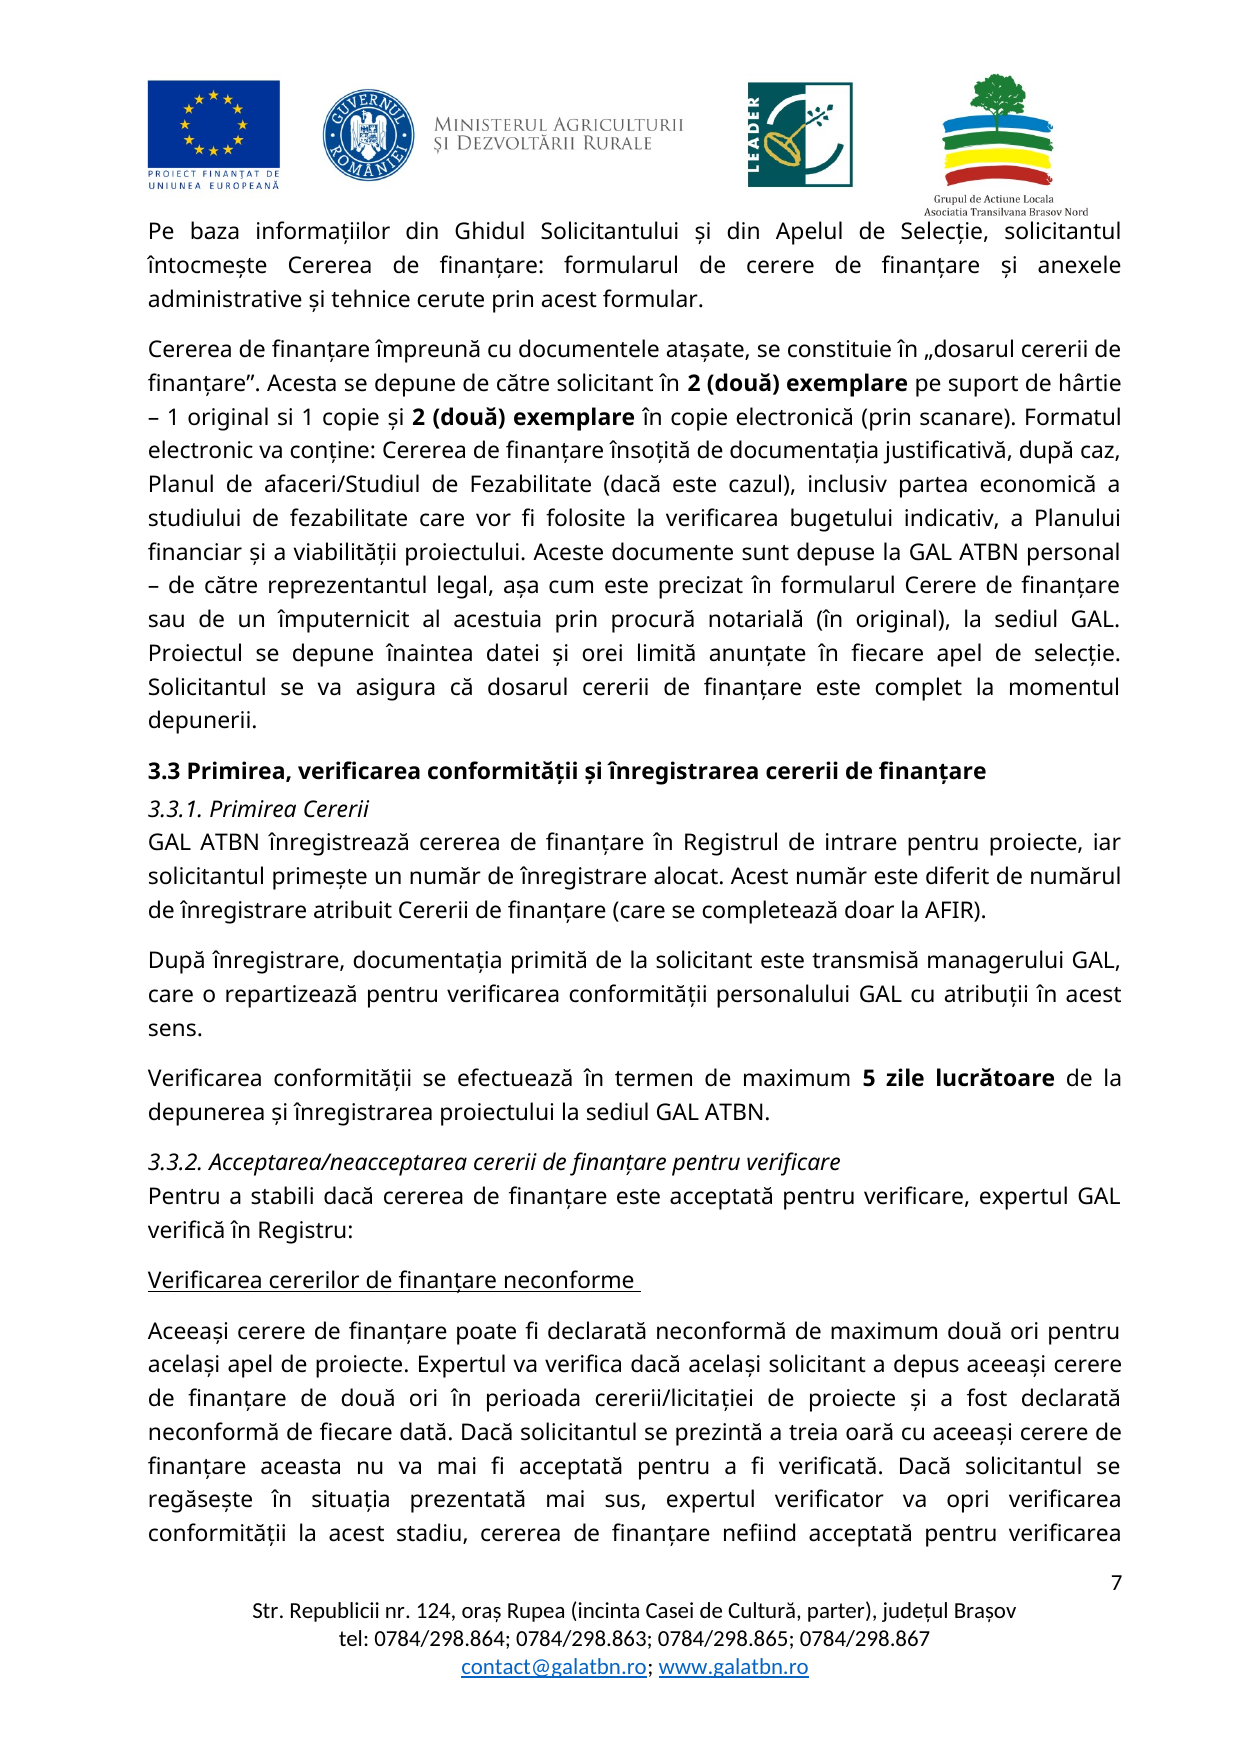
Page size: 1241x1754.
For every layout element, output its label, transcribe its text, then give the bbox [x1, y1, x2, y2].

subtitle 3.3.1. Primirea Cererii [148, 793, 1122, 824]
text GAL ATBN înregistrează cererea de finanțare în Registrul de intrare pentru proiecte, iar solicitantul primeşte un număr de înregistrare alocat. Acest număr este diferit de numărul de înregistrare atribuit Cererii de finanţare (care se completează doar la AFIR). [148, 826, 1122, 925]
picture [147, 73, 1088, 216]
text Pentru a stabili dacă cererea de finanţare este acceptată pentru verificare, expertul GAL verifică în Registru: [148, 1180, 1122, 1245]
text Cererea de finanțare împreună cu documentele atașate, se constituie în „dosarul cererii de finanțare”. Acesta se depune de către solicitant în 2 (două) exemplare pe suport de hârtie – 1 original si 1 copie şi 2 (două) exemplare în copie electronică (prin scanare). Formatul electronic va conține: Cererea de finanțare însoțită de documentația justificativă, după caz, Planul de afaceri/Studiul de Fezabilitate (dacă este cazul), inclusiv partea economică a studiului de fezabilitate care vor fi folosite la verificarea bugetului indicativ, a Planului financiar şi a viabilității proiectului. Aceste documente sunt depuse la GAL ATBN personal – de către reprezentantul legal, așa cum este precizat în formularul Cerere de finanțare sau de un împuternicit al acestuia prin procură notarială (în original), la sediul GAL. Proiectul se depune înaintea datei și orei limită anunțate în fiecare apel de selecție. Solicitantul se va asigura că dosarul cererii de finanțare este complet la momentul depunerii. [148, 333, 1122, 736]
text După înregistrare, documentaţia primită de la solicitant este transmisă managerului GAL, care o repartizează pentru verificarea conformităţii personalului GAL cu atribuţii în acest sens. [148, 944, 1122, 1043]
text Verificarea cererilor de finanţare neconforme [148, 1264, 1122, 1296]
text Pe baza informațiilor din Ghidul Solicitantului și din Apelul de Selecție, solicitantul întocmește Cererea de finanțare: formularul de cerere de finanțare şi anexele administrative şi tehnice cerute prin acest formular. [148, 215, 1122, 314]
subtitle 3.3 Primirea, verificarea conformității şi înregistrarea cererii de finanțare [148, 755, 1122, 786]
subtitle 3.3.2. Acceptarea/neacceptarea cererii de finanţare pentru verificare [148, 1146, 1122, 1178]
text Verificarea conformităţii se efectuează în termen de maximum 5 zile lucrătoare de la depunerea și înregistrarea proiectului la sediul GAL ATBN. [148, 1062, 1122, 1127]
